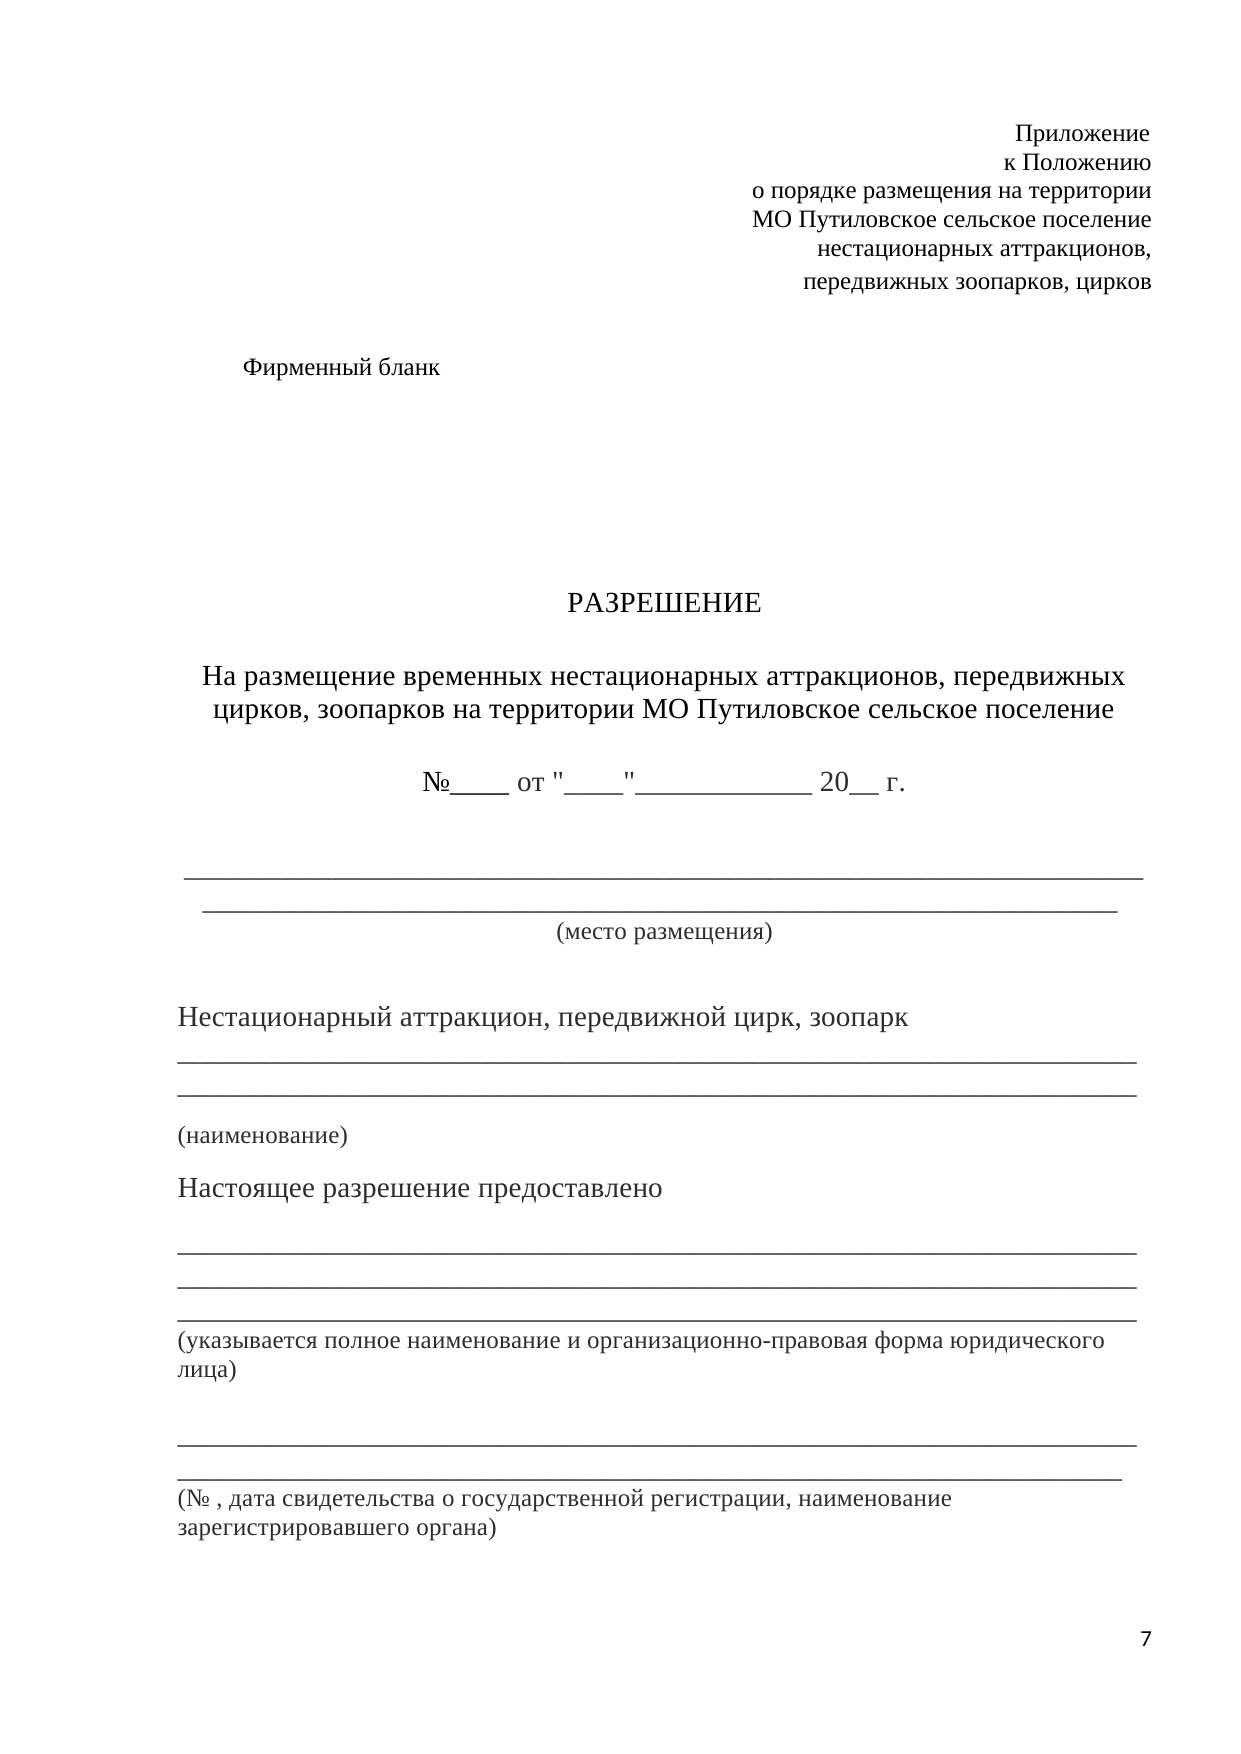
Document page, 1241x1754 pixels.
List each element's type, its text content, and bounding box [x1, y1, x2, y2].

text нестационарных аттракционов, [177, 233, 1152, 262]
text Приложение [891, 118, 1152, 147]
text №____ от "____"____________ 20__ г. [177, 764, 1152, 825]
text о порядке размещения на территории [177, 176, 1152, 204]
text (наименование) [177, 1121, 1152, 1149]
text передвижных зоопарков, цирков [177, 262, 1152, 295]
text Нестационарный аттракцион, передвижной цирк, зоопарк __________________________________________________________________________________________________________________________________ [177, 999, 1152, 1100]
text (место размещения) [177, 916, 1152, 945]
text РАЗРЕШЕНИЕ [177, 585, 1152, 619]
text _______________________________________________________________________________________________________________________________ [177, 849, 1152, 916]
text Настоящее разрешение предоставлено [177, 1170, 1152, 1204]
text На размещение временных нестационарных аттракционов, передвижных цирков, зоопарков на территории МО Путиловское сельское поселение [177, 658, 1152, 725]
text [177, 1224, 1152, 1574]
text к Положению [891, 147, 1152, 176]
text МО Путиловское сельское поселение [177, 204, 1152, 233]
